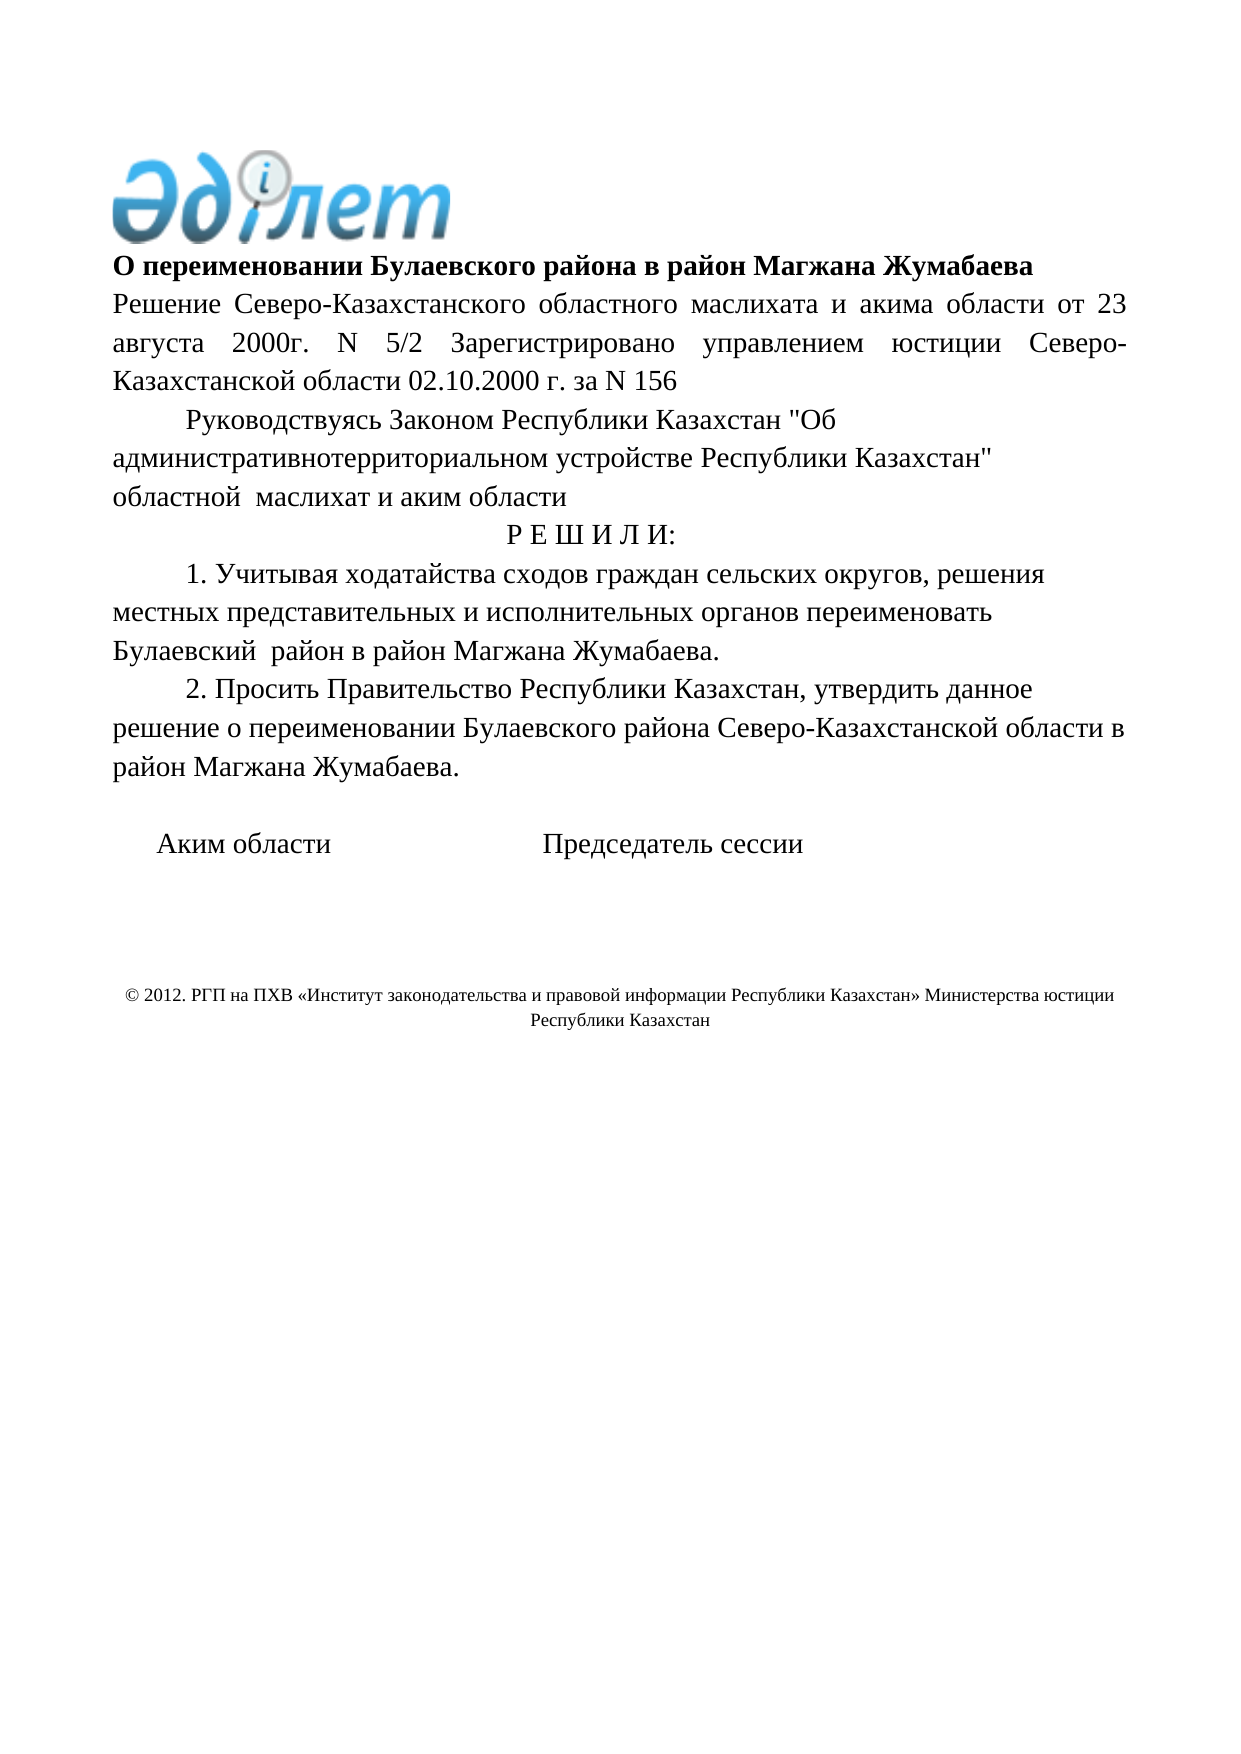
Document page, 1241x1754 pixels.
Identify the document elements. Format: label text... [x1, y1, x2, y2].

text © 2012. РГП на ПХВ «Институт законодательства и правовой информации Республики Казахстан» Министерства юстиции Республики Казахстан [112, 984, 1128, 1030]
text О переименовании Булаевского района в район Магжана Жумабаева [112, 248, 1128, 281]
picture [112, 150, 451, 244]
text Решение Северо-Казахстанского областного маслихата и акима области от 23 августа 2000г. N 5/2 Зарегистрировано управлением юстиции Северо-Казахстанской области 02.10.2000 г. за N 156 [112, 286, 1128, 397]
text Руководствуясь Законом Республики Казахстан "Об административнотерриториальном устройстве Республики Казахстан" областной маслихат и аким области Р Е Ш И Л И: 1. Учитывая ходатайства сходов граждан сельских округов, решения местных представительных и исполнительных органов переименовать Булаевский район в район Магжана Жумабаева. 2. Просить Правительство Республики Казахстан, утвердить данное решение о переименовании Булаевского района Северо-Казахстанской области в район Магжана Жумабаева. Аким области Председатель сессии [112, 402, 1128, 889]
